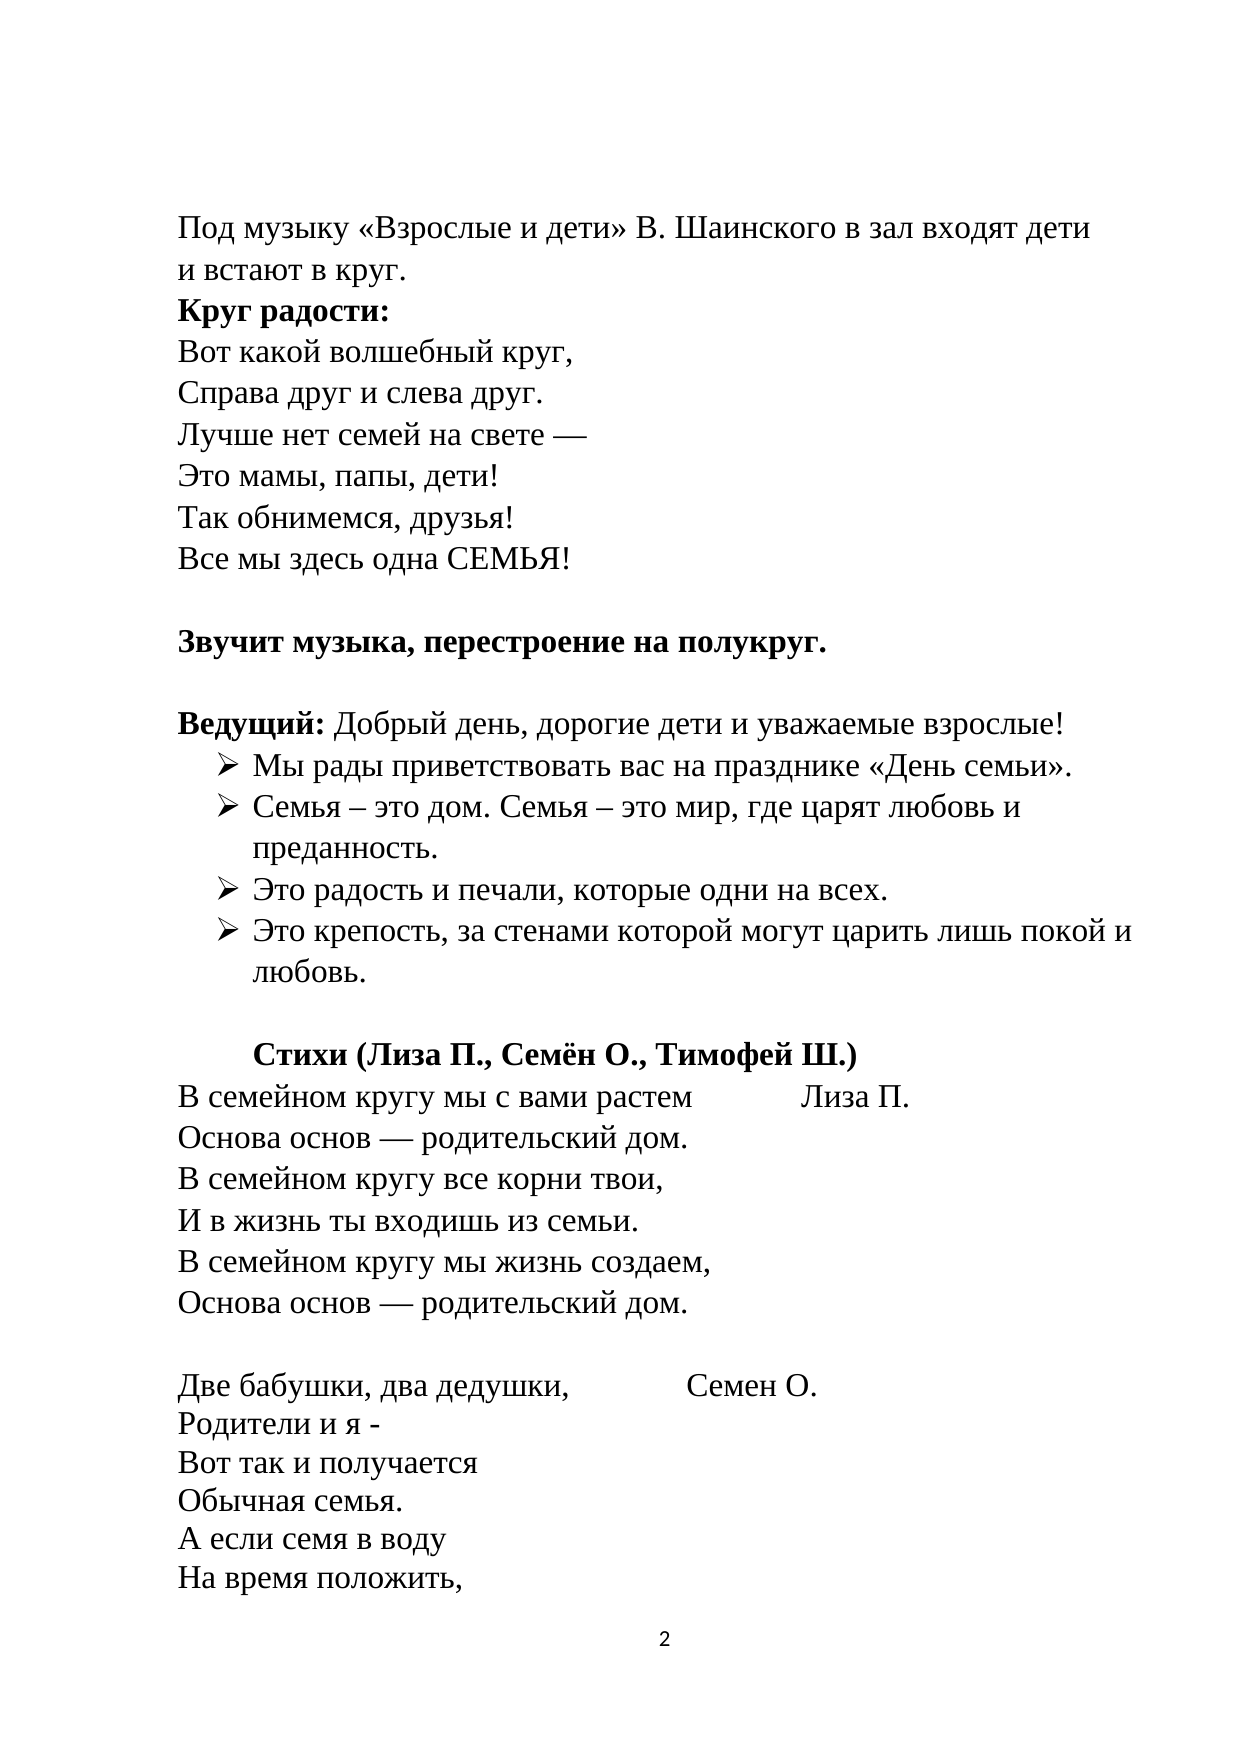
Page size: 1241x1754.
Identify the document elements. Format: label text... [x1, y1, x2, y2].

list Это крепость, за стенами которой могут царить лишь покой и любовь. [215, 910, 1152, 990]
text Две бабушки, два дедушки, Семен О. [177, 1365, 1152, 1404]
text Звучит музыка, перестроение на полукруг. [177, 579, 1152, 659]
text На время положить, [177, 1557, 1152, 1595]
text А если семя в воду [177, 1519, 1152, 1557]
text Вот так и получается [177, 1442, 1152, 1480]
list Семья – это дом. Семья – это мир, где царят любовь и преданность. [215, 786, 1152, 866]
text Родители и я - [177, 1404, 1152, 1442]
text Ведущий: Добрый день, дорогие дети и уважаемые взрослые! [177, 704, 1152, 742]
text В семейном кругу мы с вами растем Лиза П. Основа основ — родительский дом. В семейном кругу все корни твои, И в жизнь ты входишь из семьи. В семейном кругу мы жизнь создаем, Основа основ — родительский дом. [177, 1076, 1152, 1321]
text Круг радости: Вот какой волшебный круг, Справа друг и слева друг. Лучше нет семей на свете — Это мамы, папы, дети! Так обнимемся, друзья! Все мы здесь одна СЕМЬЯ! [177, 290, 1152, 577]
text Обычная семья. [177, 1480, 1152, 1519]
text Под музыку «Взрослые и дети» В. Шаинского в зал входят дети и встают в круг. [177, 207, 1152, 287]
list Это радость и печали, которые одни на всех. [215, 869, 1152, 907]
list Мы рады приветствовать вас на празднике «День семьи». [215, 745, 1152, 783]
list Стихи (Лиза П., Семён О., Тимофей Ш.) [252, 1034, 1152, 1073]
